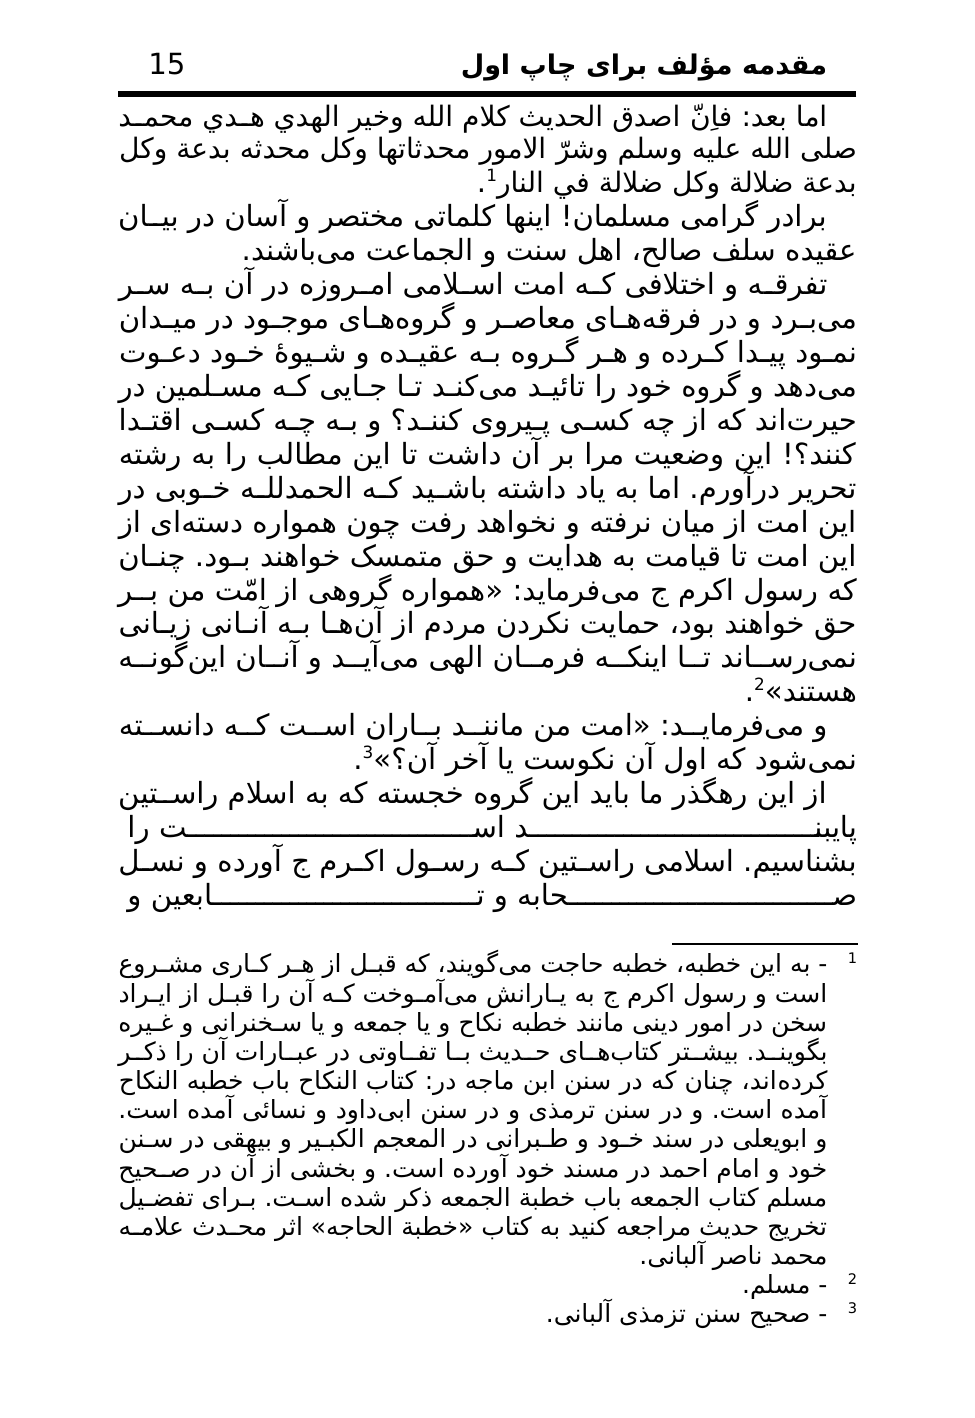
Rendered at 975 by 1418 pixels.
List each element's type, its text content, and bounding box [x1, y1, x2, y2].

text از این رهگذر ما باید این گروه خجسته که به اسلام راستین پایبند است را بشناسیم. اسلامی راستین که رسول اکرم ج آورده و نسل صحابه و تابعین و پیروانشان آن را اجرا کرده‌اند، الله متعال ما را ازآنان بگرداند و ما را با آن‌ها حشر نماید. آمین. [118, 777, 857, 912]
text تفرقه و اختلافی که امت اسلامی امروزه در آن به سر می‌برد و در فرقه‌های معاصر و گروه‌های موجود در میدان نمود پیدا کرده و هر گروه به عقیده و شیوۀ خود دعوت می‌دهد و گروه خود را تائید می‌کند تا جایی که مسلمین در حیرت‌اند که از چه کسی پیروی کنند؟ و به چه کسی اقتدا کنند؟! این وضعیت مرا بر آن داشت تا این مطالب را به رشته تحریر درآورم. اما به یاد داشته باشید که الحمدلله خوبی در این امت از میان نرفته و نخواهد رفت چون همواره دسته‌ای از این امت تا قیامت به هدایت و حق متمسک خواهند بود. چنان که رسول اکرم ج می‌فرماید: «همواره گروهی از امّت من بر حق خواهند بود، حمایت نکردن مردم از آن‌ها به آنانی زیانی نمی‌رساند تا اینکه فرمان الهی می‌آید و آنان این‌گونه هستند». [118, 267, 857, 709]
text برادر گرامی مسلمان! اینها کلماتی مختصر و آسان در بیان عقیده سلف صالح، اهل سنت و الجماعت می‌باشند. [118, 199, 857, 267]
text اما بعد: فاِنّ اصدق الحديث کلام الله وخير الهدي هدي محمد صلى الله عليه وسلم وشرّ الامور محدثاتها وکل محدثه بدعة وکل بدعة ضلالة وکل ضلالة في النار. [118, 100, 857, 199]
text و می‌فرماید: «امت من مانند باران است که دانسته نمی‌شود که اول آن نکوست یا آخر آن؟». [118, 709, 857, 777]
